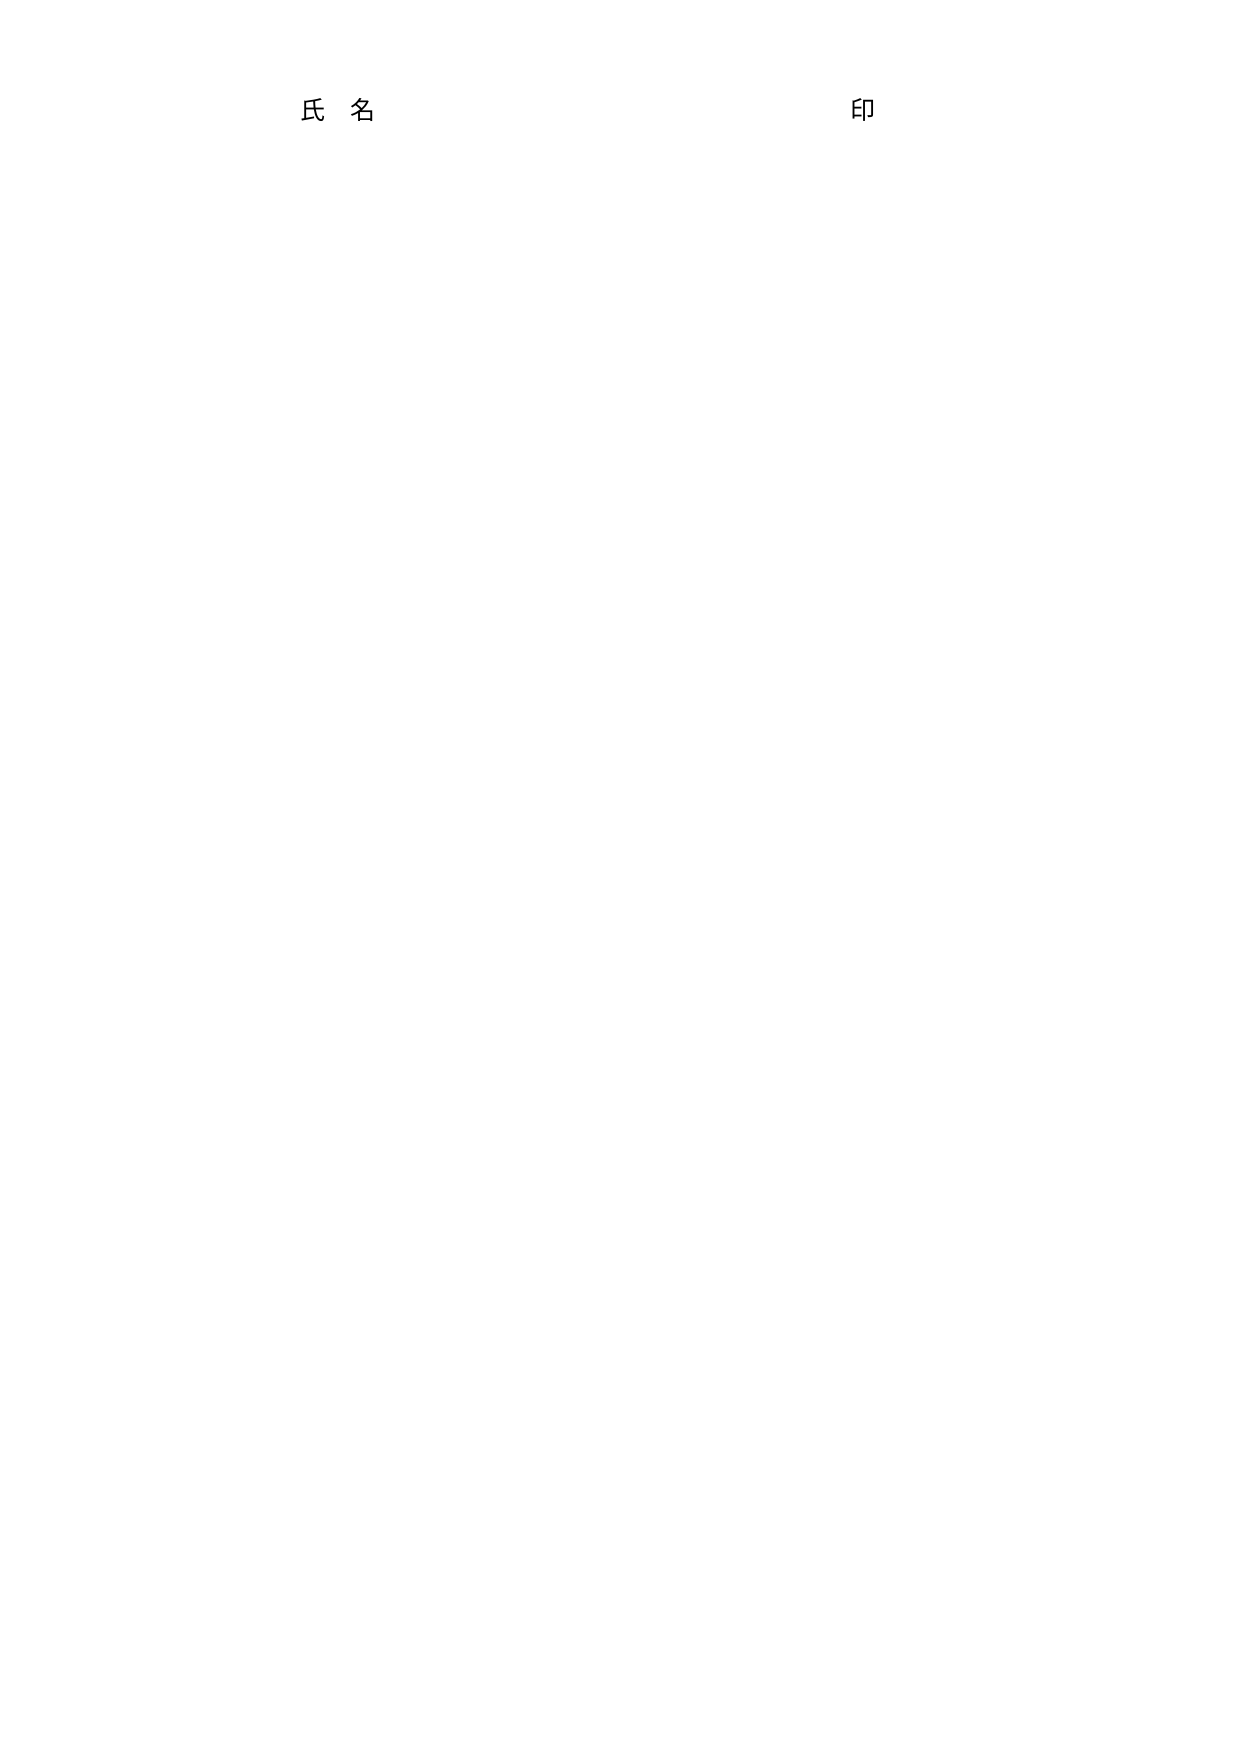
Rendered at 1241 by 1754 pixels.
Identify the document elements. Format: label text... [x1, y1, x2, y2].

text 氏 名 印 [75, 89, 1165, 127]
